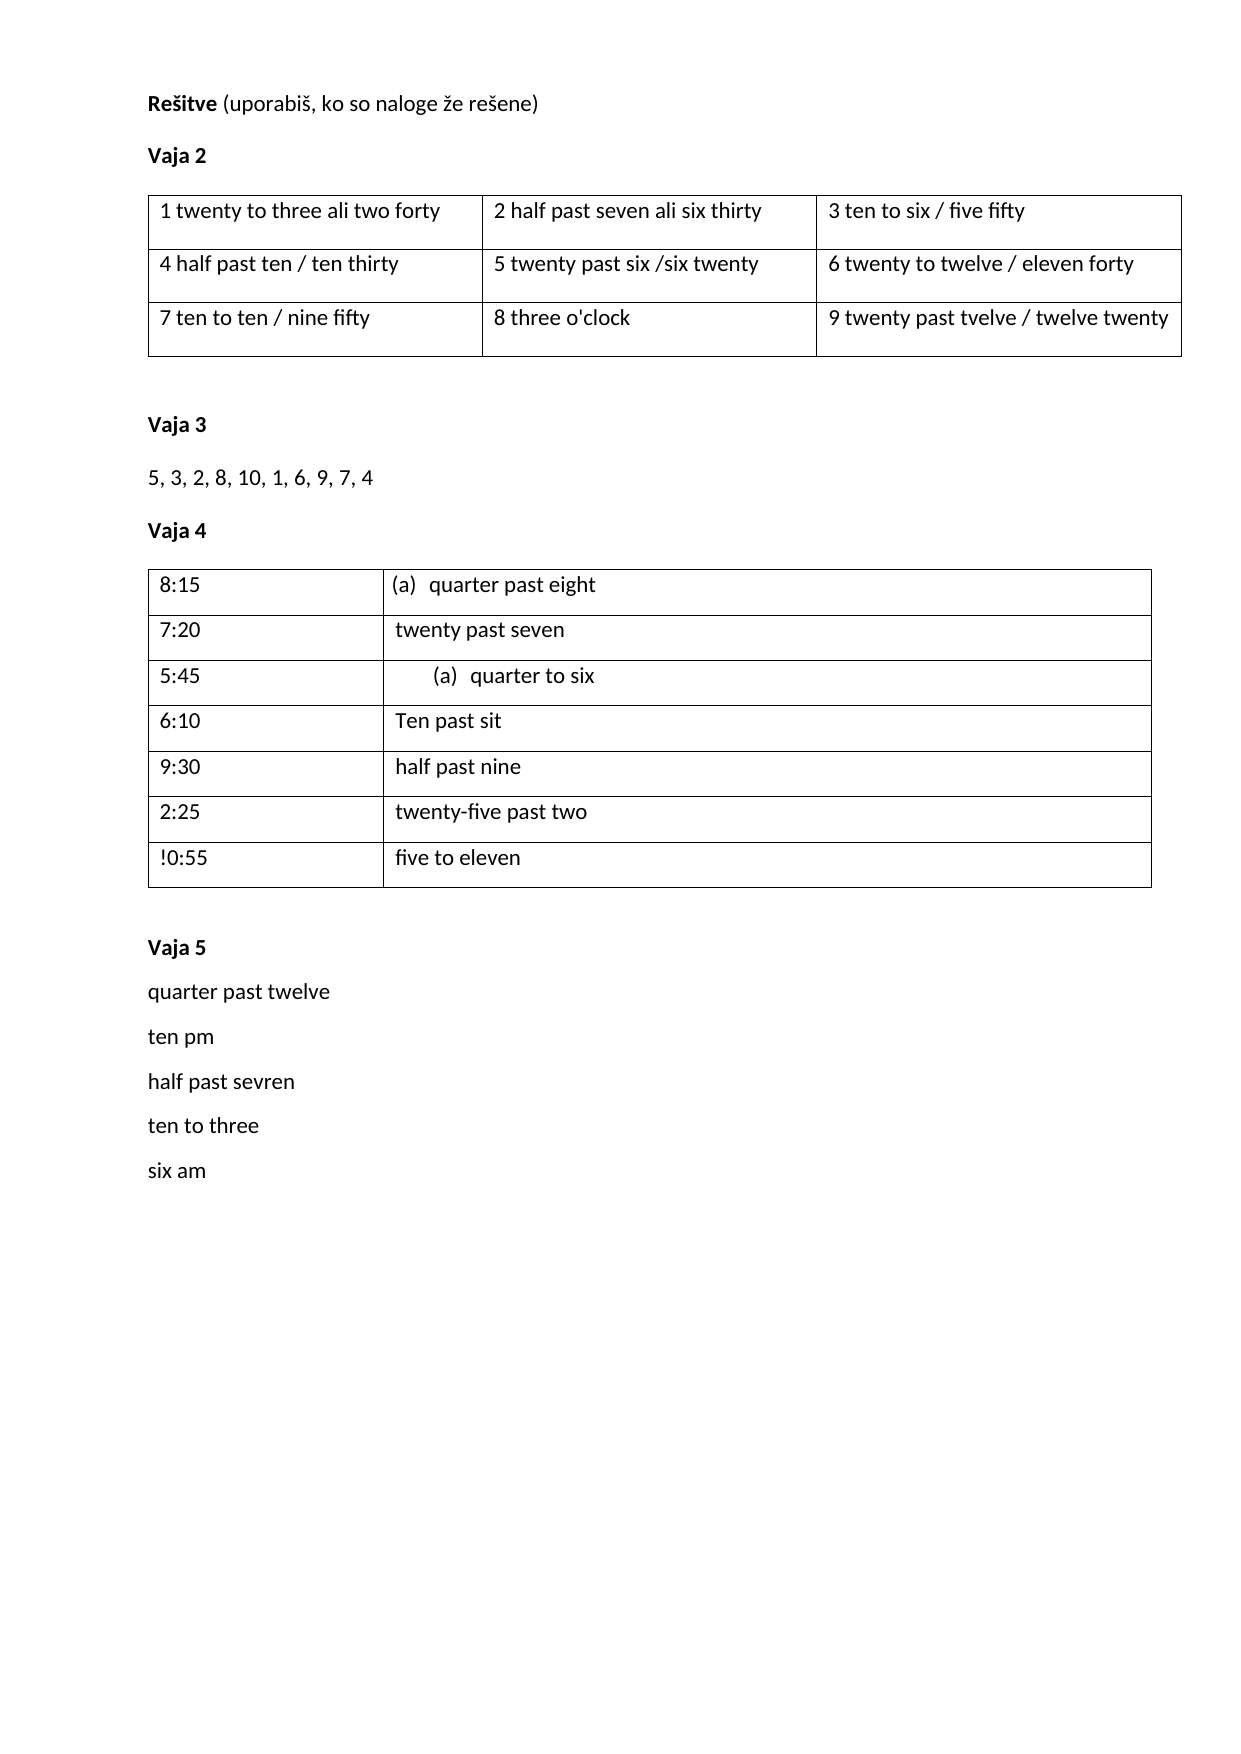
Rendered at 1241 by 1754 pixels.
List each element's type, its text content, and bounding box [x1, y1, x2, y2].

text Vaja 4 [148, 516, 1152, 544]
table_cell 5:45 [149, 661, 383, 705]
table_header 3 ten to six / five fifty [817, 196, 1181, 248]
text Vaja 2 [148, 142, 1152, 170]
text quarter past twelve [148, 977, 1152, 1005]
text half past sevren [148, 1067, 1152, 1095]
table_cell twenty-five past two [384, 797, 1151, 842]
table_cell quarter to six [384, 661, 1151, 705]
table_cell 5 twenty past six /six twenty [483, 250, 816, 302]
text Vaja 5 [148, 933, 1152, 961]
table_cell 7:20 [149, 616, 383, 660]
table_cell 9:30 [149, 752, 383, 796]
text ten pm [148, 1022, 1152, 1050]
table_header 1 twenty to three ali two forty [149, 196, 482, 248]
table_cell twenty past seven [384, 616, 1151, 660]
text Rešitve (uporabiš, ko so naloge že rešene) [148, 89, 1152, 117]
table_header 2 half past seven ali six thirty [483, 196, 816, 248]
table_cell 6:10 [149, 706, 383, 751]
table_cell !0:55 [149, 843, 383, 887]
text ten to three [148, 1111, 1152, 1139]
table_cell five to eleven [384, 843, 1151, 887]
table_header 8:15 [149, 570, 383, 614]
text 5, 3, 2, 8, 10, 1, 6, 9, 7, 4 [148, 463, 1152, 491]
table_cell half past nine [384, 752, 1151, 796]
table_header quarter past eight [384, 570, 1151, 614]
table_cell 4 half past ten / ten thirty [149, 250, 482, 302]
text six am [148, 1156, 1152, 1184]
text Vaja 3 [148, 410, 1152, 438]
table_cell 2:25 [149, 797, 383, 842]
table_cell 8 three o'clock [483, 303, 816, 356]
table_cell 9 twenty past tvelve / twelve twenty [817, 303, 1181, 356]
table_cell Ten past sit [384, 706, 1151, 751]
table_cell 6 twenty to twelve / eleven forty [817, 250, 1181, 302]
table_cell 7 ten to ten / nine fifty [149, 303, 482, 356]
